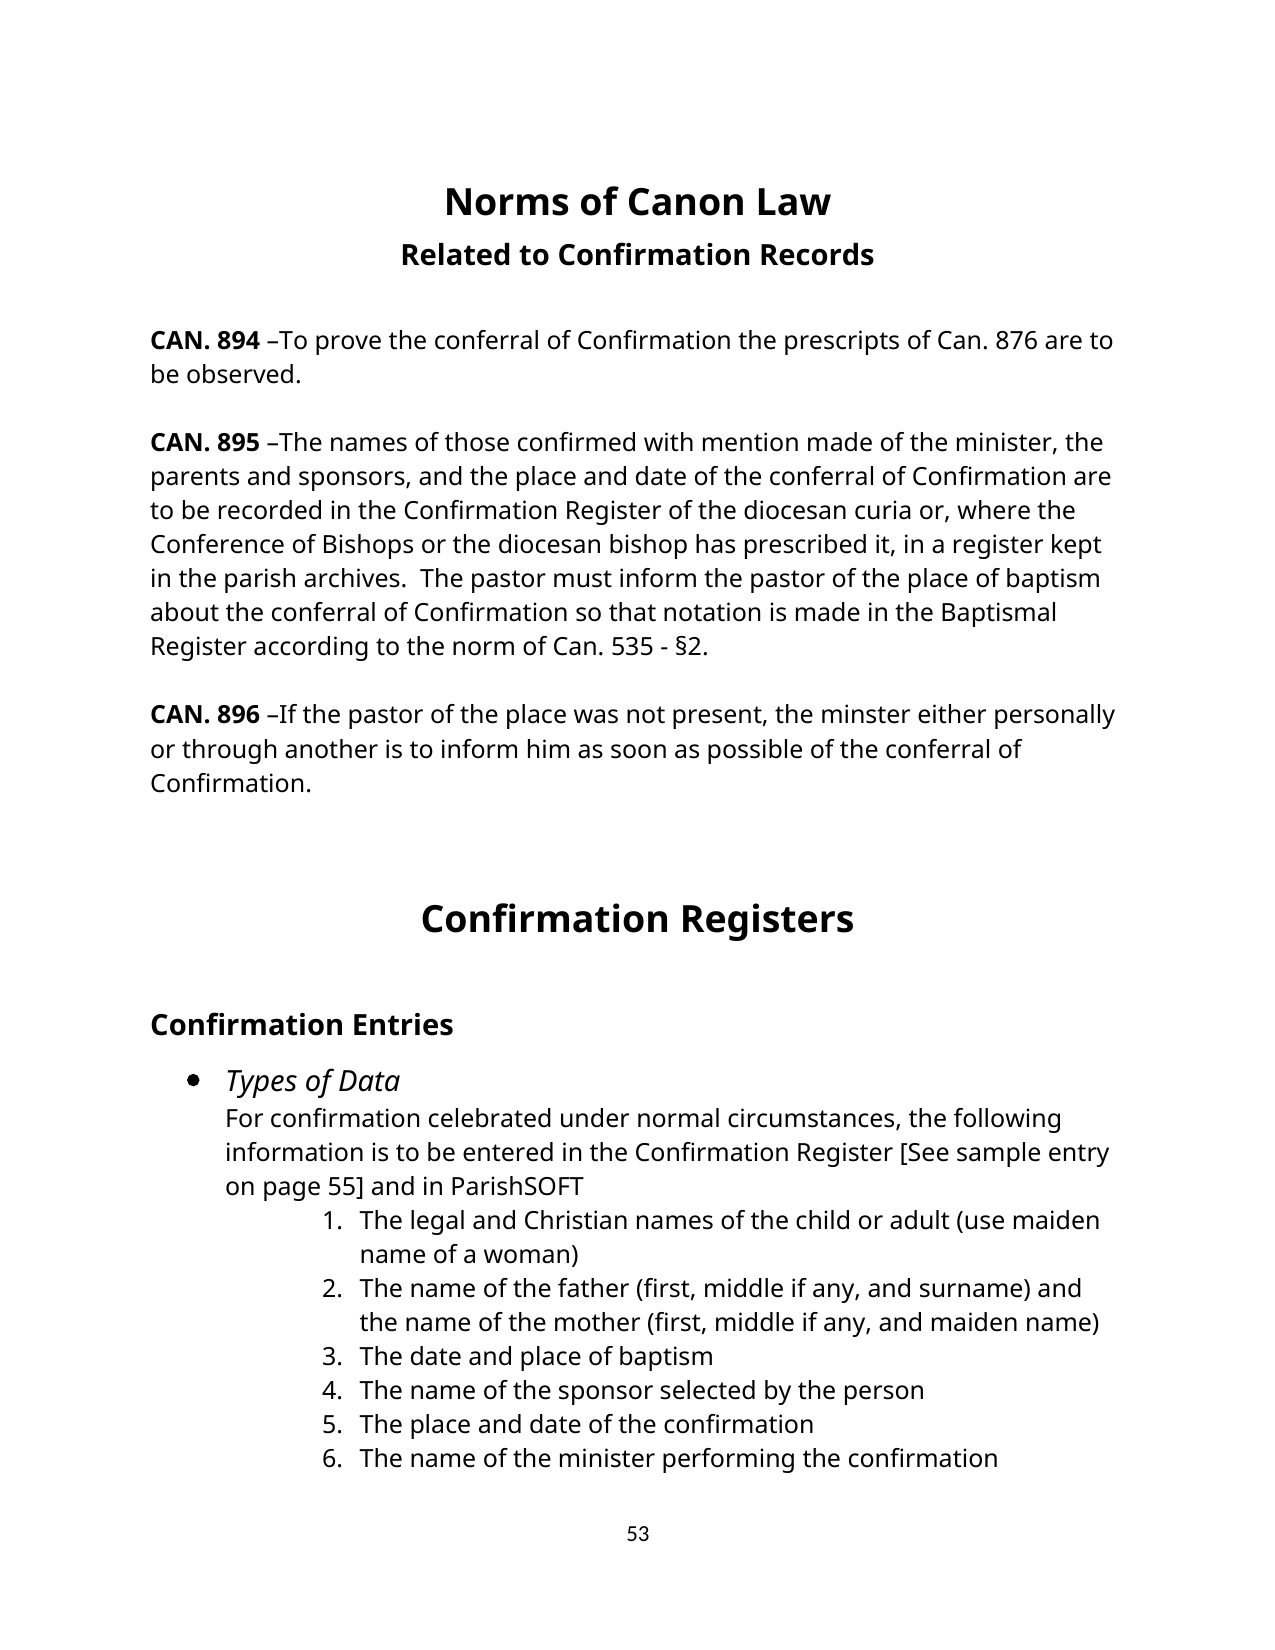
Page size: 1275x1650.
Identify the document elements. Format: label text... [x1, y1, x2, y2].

text CAN. 896 –If the pastor of the place was not present, the minster either personally or through another is to inform him as soon as possible of the conferral of Confirmation. [150, 697, 1125, 799]
subtitle Related to Confirmation Records [150, 234, 1125, 274]
subtitle Confirmation Registers [150, 892, 1125, 943]
list The name of the sponsor selected by the person [322, 1373, 1125, 1407]
list Types of Data [187, 1061, 1125, 1100]
list The date and place of baptism [322, 1339, 1125, 1373]
text Confirmation Entries [150, 1004, 1125, 1044]
list The name of the minister performing the confirmation [322, 1441, 1125, 1475]
list The legal and Christian names of the child or adult (use maiden name of a woman) [322, 1203, 1125, 1271]
text CAN. 895 –The names of those confirmed with mention made of the minister, the parents and sponsors, and the place and date of the conferral of Confirmation are to be recorded in the Confirmation Register of the diocesan curia or, where the Conference of Bishops or the diocesan bishop has prescribed it, in a register kept in the parish archives. The pastor must inform the pastor of the place of baptism about the conferral of Confirmation so that notation is made in the Baptismal Register according to the norm of Can. 535 - §2. [150, 425, 1125, 663]
text CAN. 894 –To prove the conferral of Confirmation the prescripts of Can. 876 are to be observed. [150, 322, 1125, 391]
subtitle Norms of Canon Law [150, 175, 1125, 226]
list The place and date of the confirmation [322, 1407, 1125, 1441]
list For confirmation celebrated under normal circumstances, the following information is to be entered in the Confirmation Register [See sample entry on page 55] and in ParishSOFT [225, 1100, 1125, 1203]
list The name of the father (first, middle if any, and surname) and the name of the mother (first, middle if any, and maiden name) [322, 1271, 1125, 1339]
